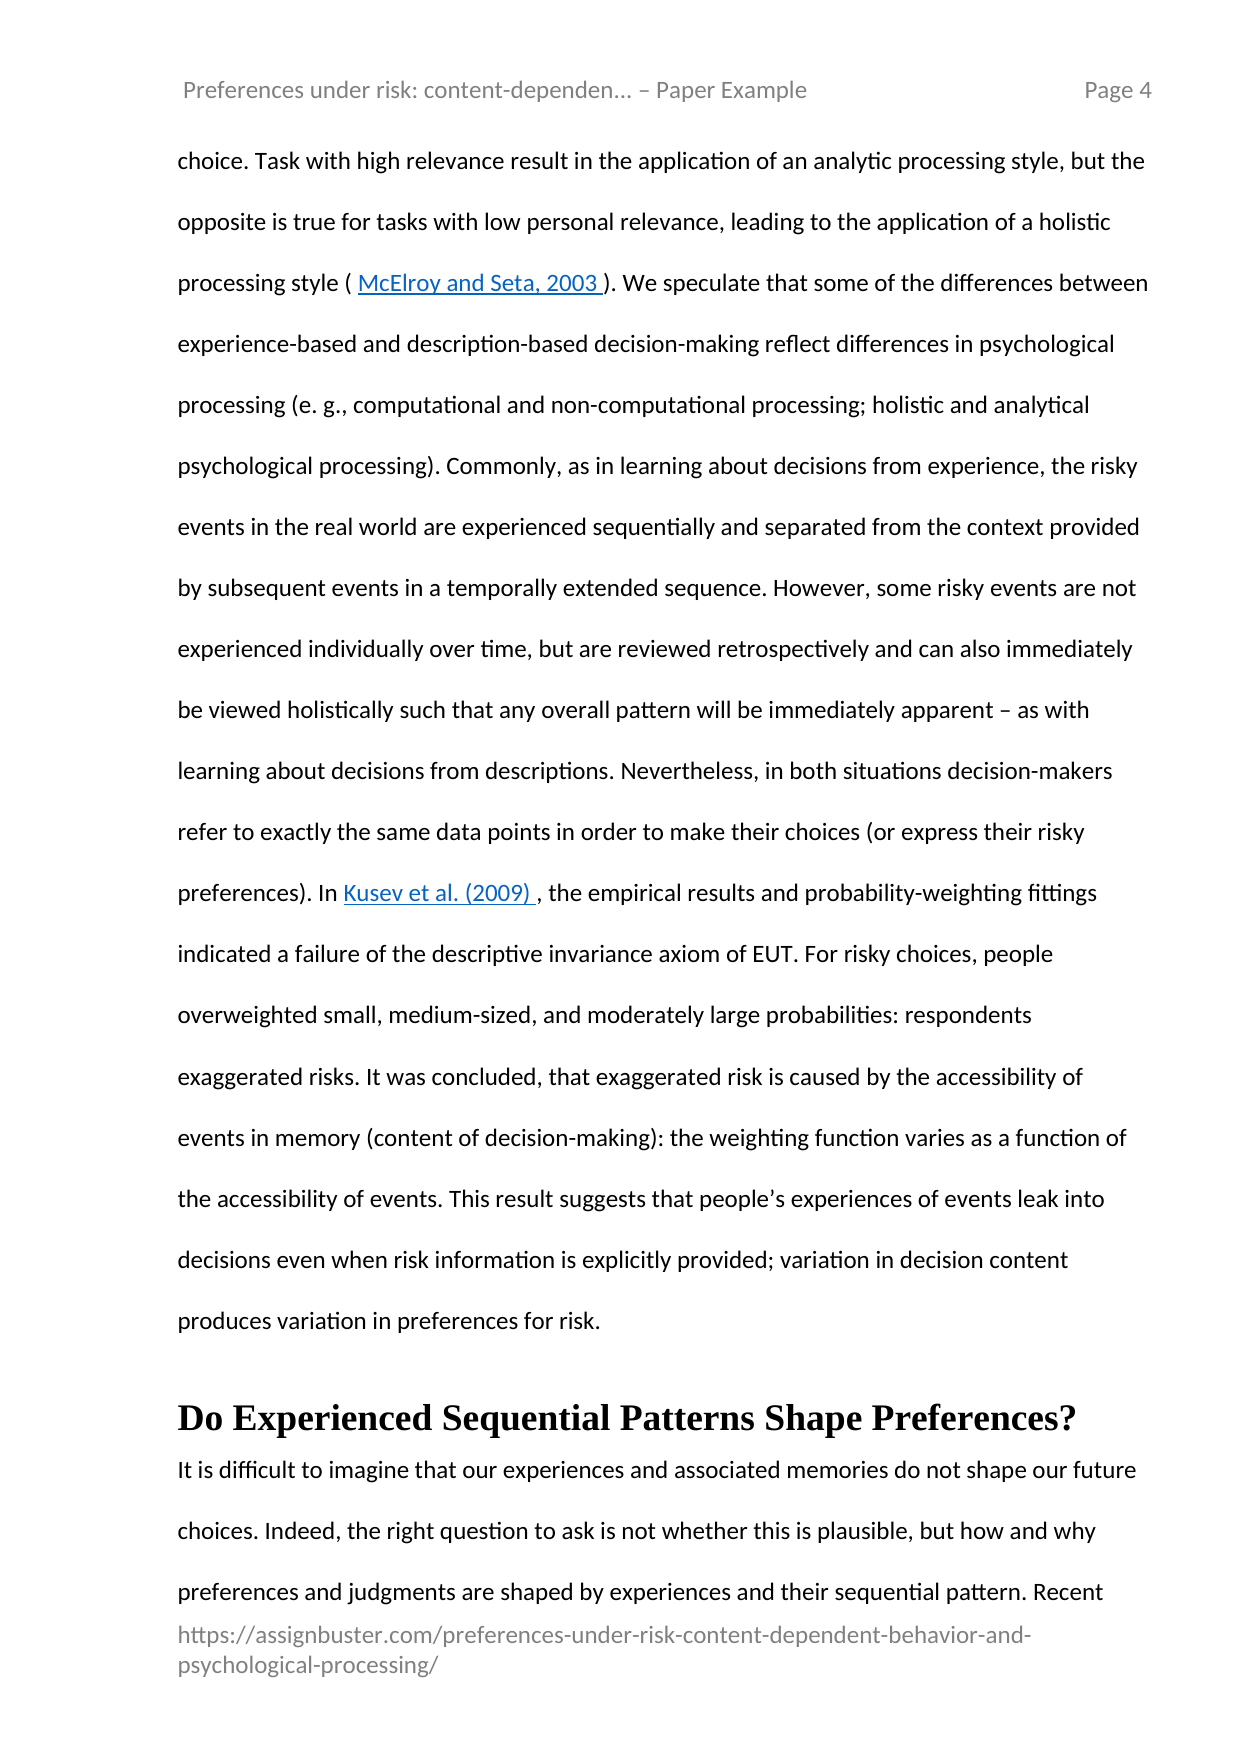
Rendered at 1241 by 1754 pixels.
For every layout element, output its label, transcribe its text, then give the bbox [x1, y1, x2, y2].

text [177, 1454, 1152, 1607]
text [177, 145, 1152, 1335]
subtitle Do Experienced Sequential Patterns Shape Preferences? [177, 1395, 1152, 1438]
